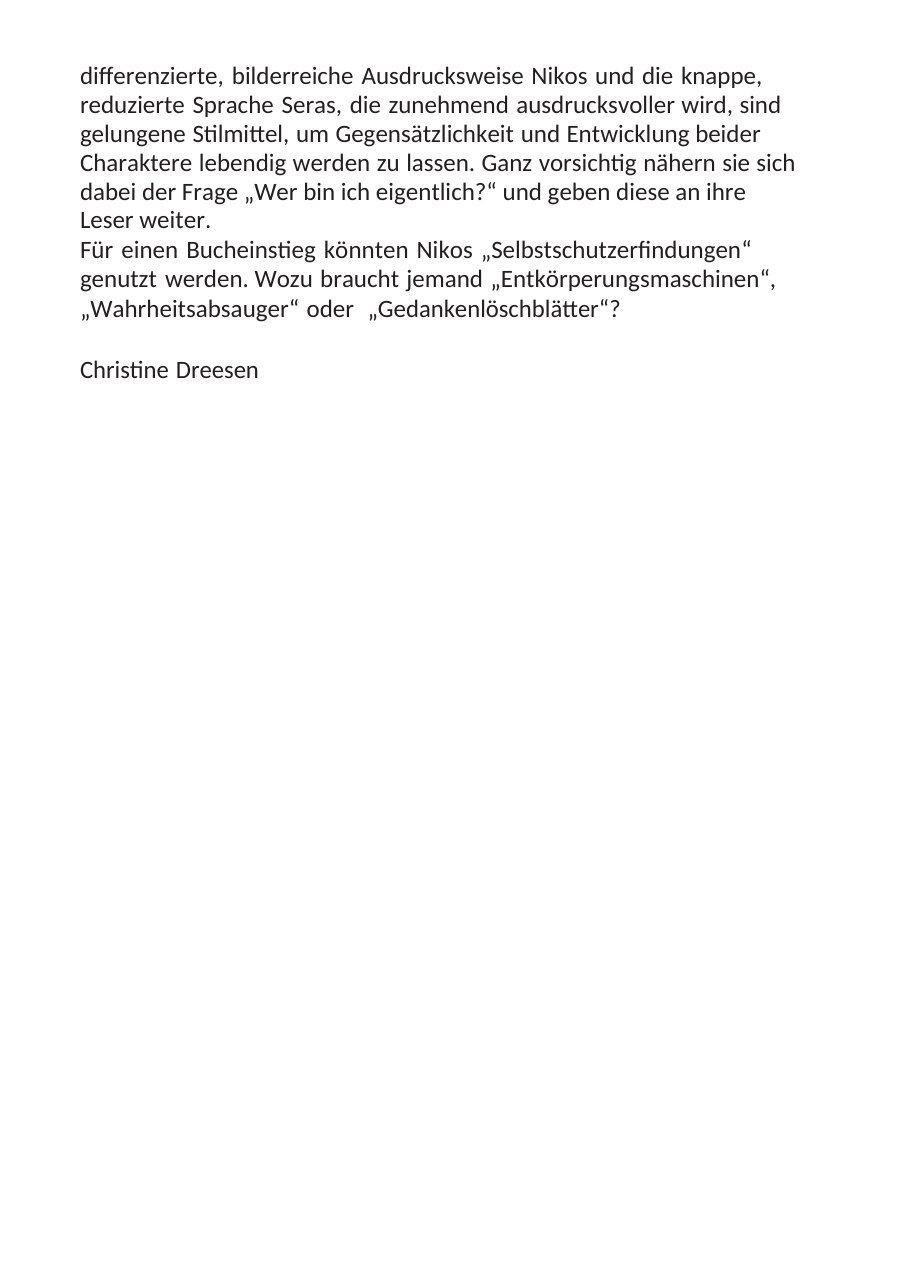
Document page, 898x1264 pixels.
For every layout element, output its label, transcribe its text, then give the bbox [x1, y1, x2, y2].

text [80, 61, 806, 235]
text Für einen Bucheinstieg könnten Nikos „Selbstschutzerfindungen“ genutzt werden. Wozu braucht jemand „Entkörperungsmaschinen“, „Wahrheitsabsauger“ oder „Gedankenlöschblätter“? [80, 235, 806, 323]
text Christine Dreesen [80, 358, 806, 383]
